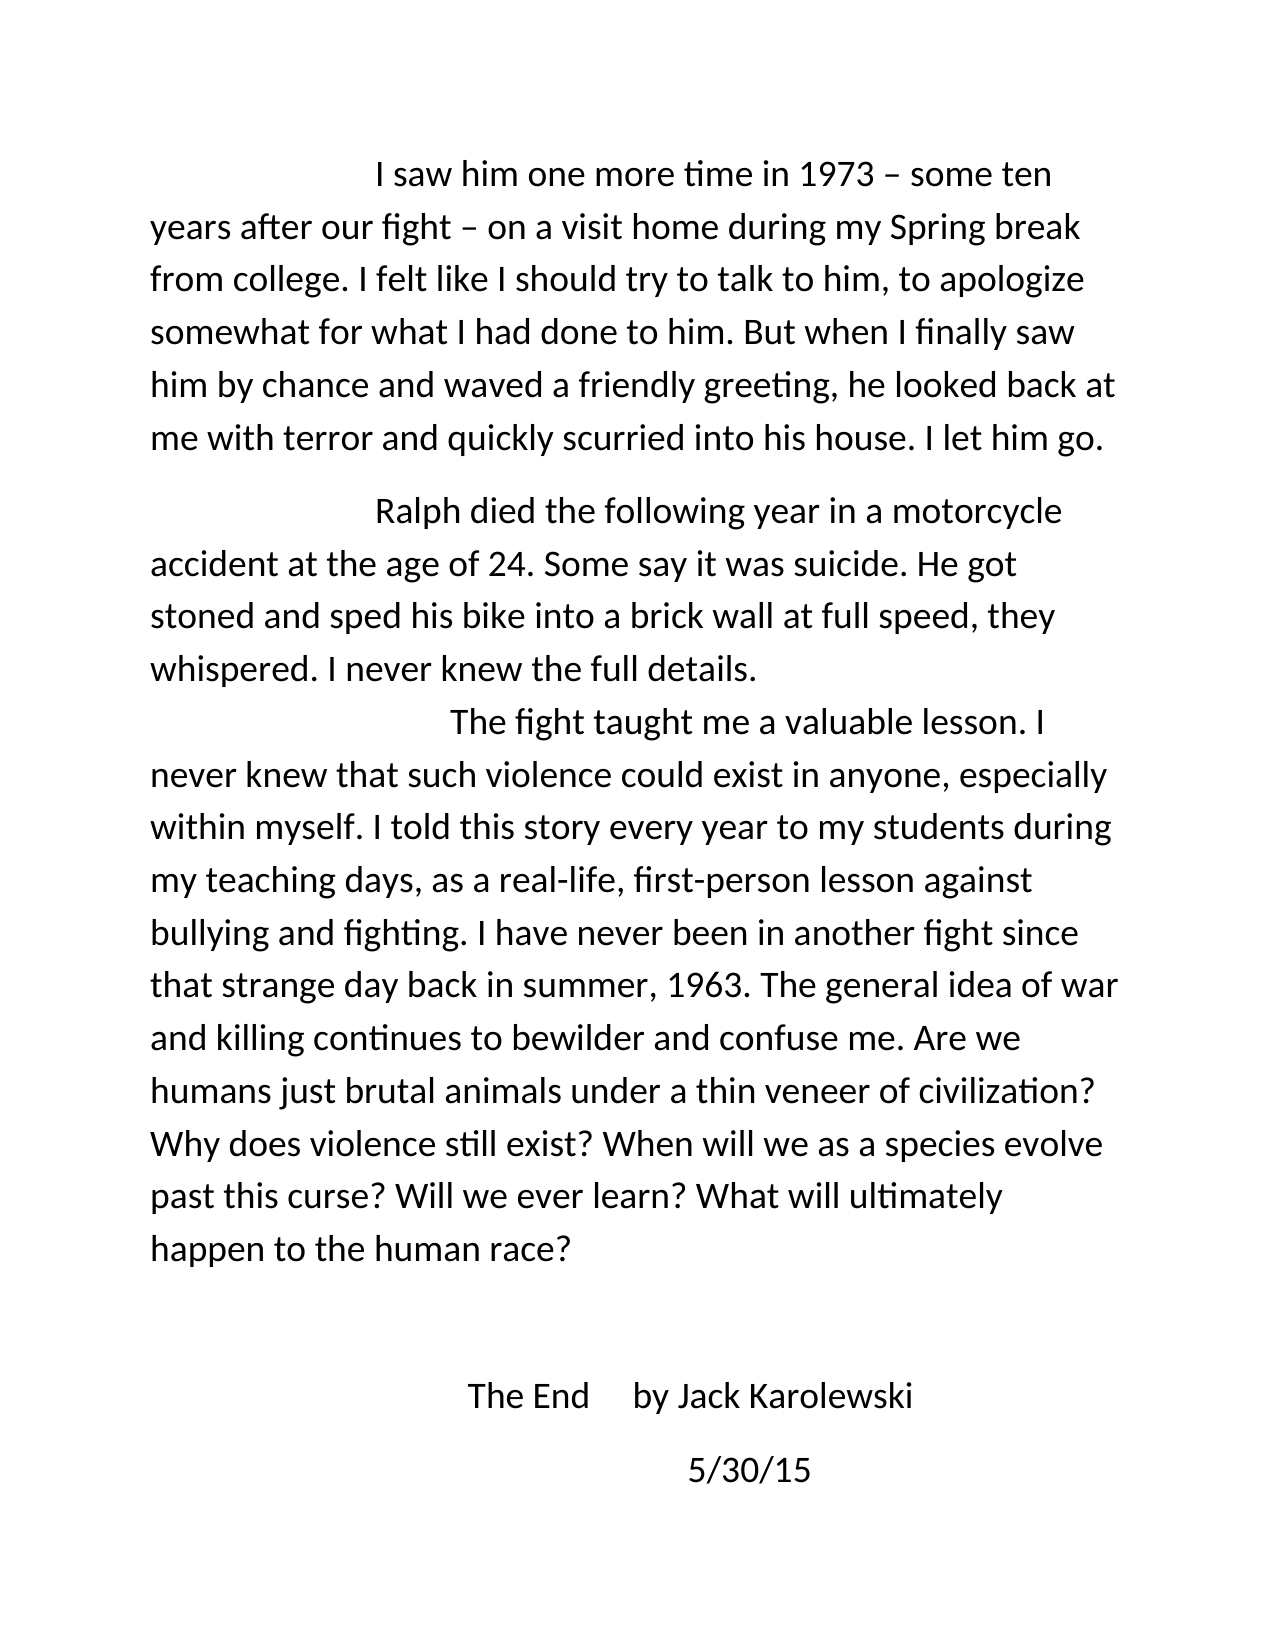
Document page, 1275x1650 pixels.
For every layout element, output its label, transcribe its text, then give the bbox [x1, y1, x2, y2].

text 5/30/15 [150, 1446, 1125, 1491]
text Ralph died the following year in a motorcycle accident at the age of 24. Some say it was suicide. He got stoned and sped his bike into a brick wall at full speed, they whispered. I never knew the full details. The fight taught me a valuable lesson. I never knew that such violence could exist in anyone, especially within myself. I told this story every year to my students during my teaching days, as a real-life, first-person lesson against bullying and fighting. I have never been in another fight since that strange day back in summer, 1963. The general idea of war and killing continues to bewilder and confuse me. Are we humans just brutal animals under a thin veneer of civilization? Why does violence still exist? When will we as a species evolve past this curse? Will we ever learn? What will ultimately happen to the human race? [150, 487, 1125, 1271]
text I saw him one more time in 1973 – some ten years after our fight – on a visit home during my Spring break from college. I felt like I should try to talk to him, to apologize somewhat for what I had done to him. But when I finally saw him by chance and waved a friendly greeting, he looked back at me with terror and quickly scurried into his house. I let him go. [150, 150, 1125, 459]
text The End by Jack Karolewski [150, 1372, 1125, 1418]
